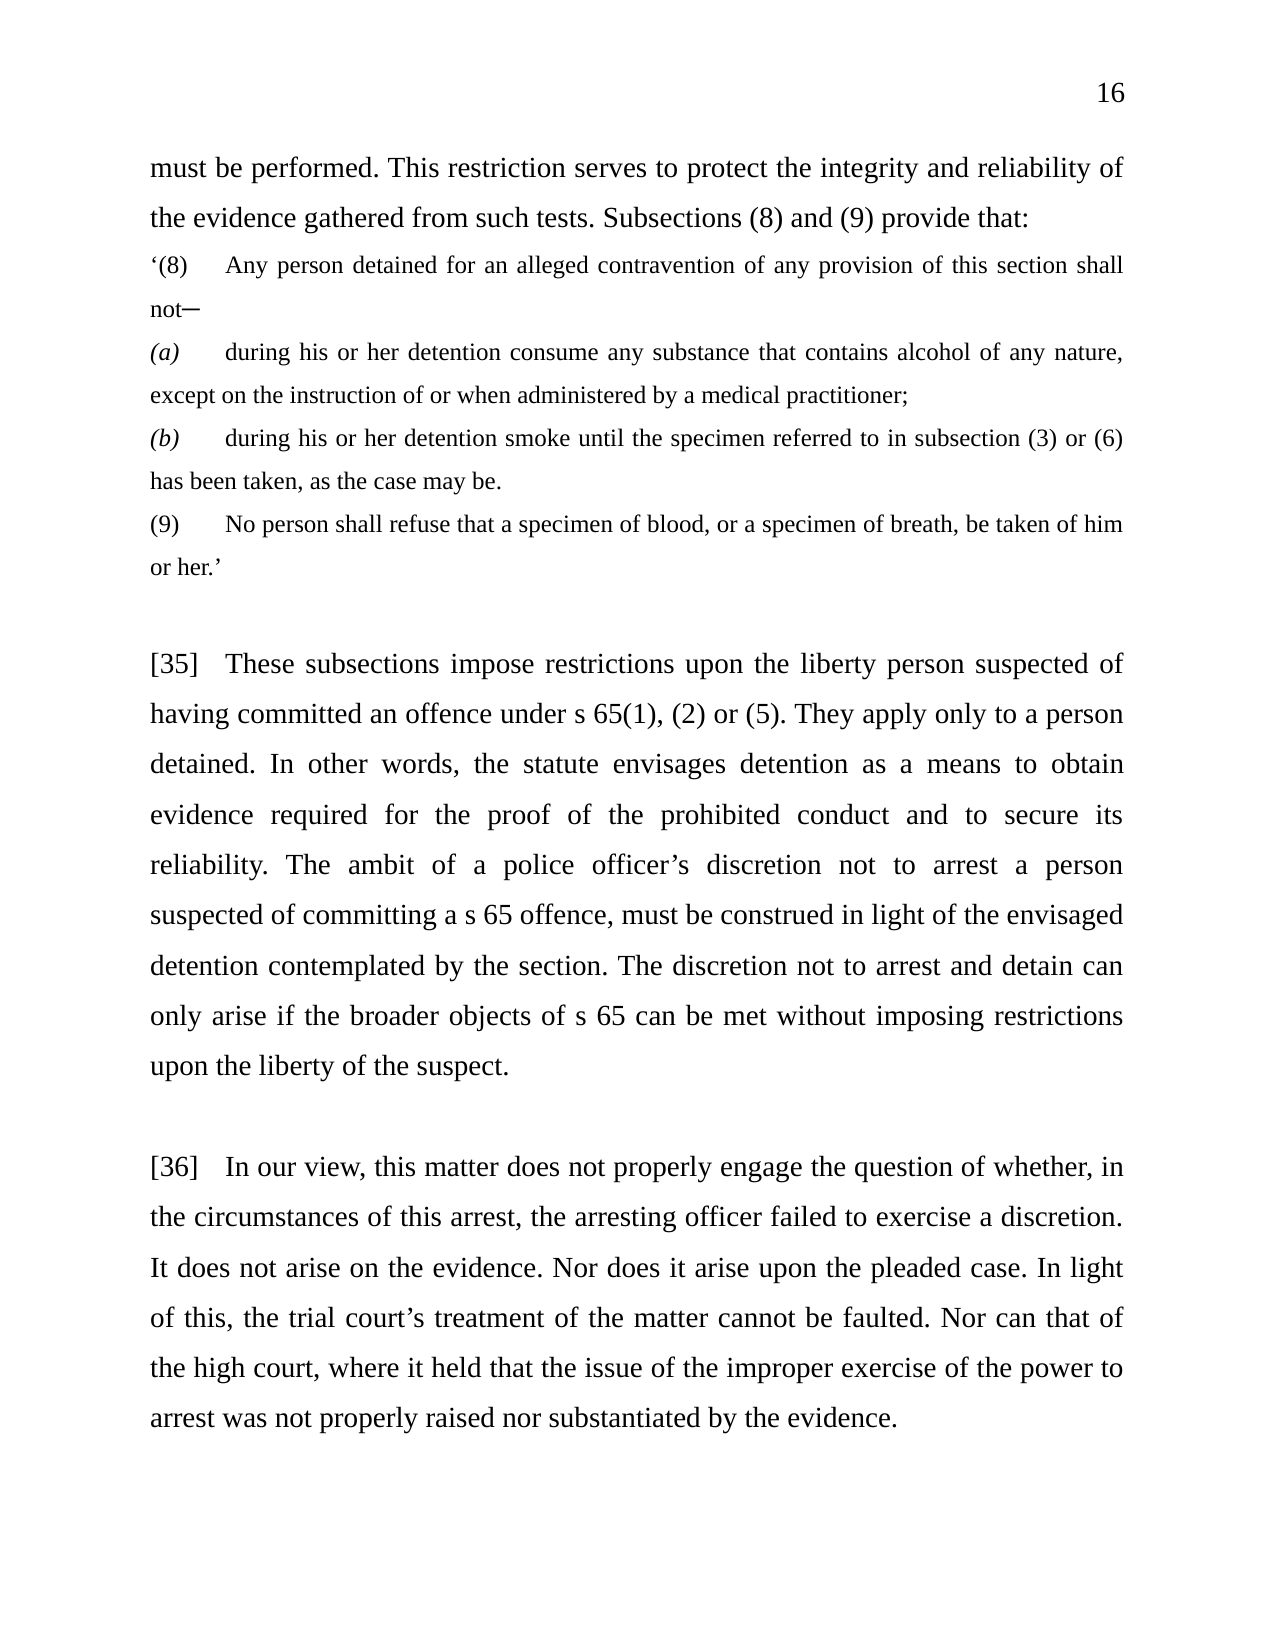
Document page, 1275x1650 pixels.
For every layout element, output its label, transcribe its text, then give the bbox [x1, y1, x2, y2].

text ‘(8) Any person detained for an alleged contravention of any provision of this section shall not─ [150, 251, 1125, 322]
text [36] In our view, this matter does not properly engage the question of whether, in the circumstances of this arrest, the arresting officer failed to exercise a discretion. It does not arise on the evidence. Nor does it arise upon the pleaded case. In light of this, the trial court’s treatment of the matter cannot be faulted. Nor can that of the high court, where it held that the issue of the improper exercise of the power to arrest was not properly raised nor substantiated by the evidence. [150, 1149, 1125, 1434]
text (9) No person shall refuse that a specimen of blood, or a specimen of breath, be taken of him or her.’ [150, 509, 1125, 581]
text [150, 150, 1125, 234]
text [35] These subsections impose restrictions upon the liberty person suspected of having committed an offence under s 65(1), (2) or (5). They apply only to a person detained. In other words, the statute envisages detention as a means to obtain evidence required for the proof of the prohibited conduct and to secure its reliability. The ambit of a police officer’s discretion not to arrest a person suspected of committing a s 65 offence, must be construed in light of the envisaged detention contemplated by the section. The discretion not to arrest and detain can only arise if the broader objects of s 65 can be met without imposing restrictions upon the liberty of the suspect. [150, 646, 1125, 1082]
text (b) during his or her detention smoke until the specimen referred to in subsection (3) or (6) has been taken, as the case may be. [150, 423, 1125, 495]
text (a) during his or her detention consume any substance that contains alcohol of any nature, except on the instruction of or when administered by a medical practitioner; [150, 337, 1125, 409]
